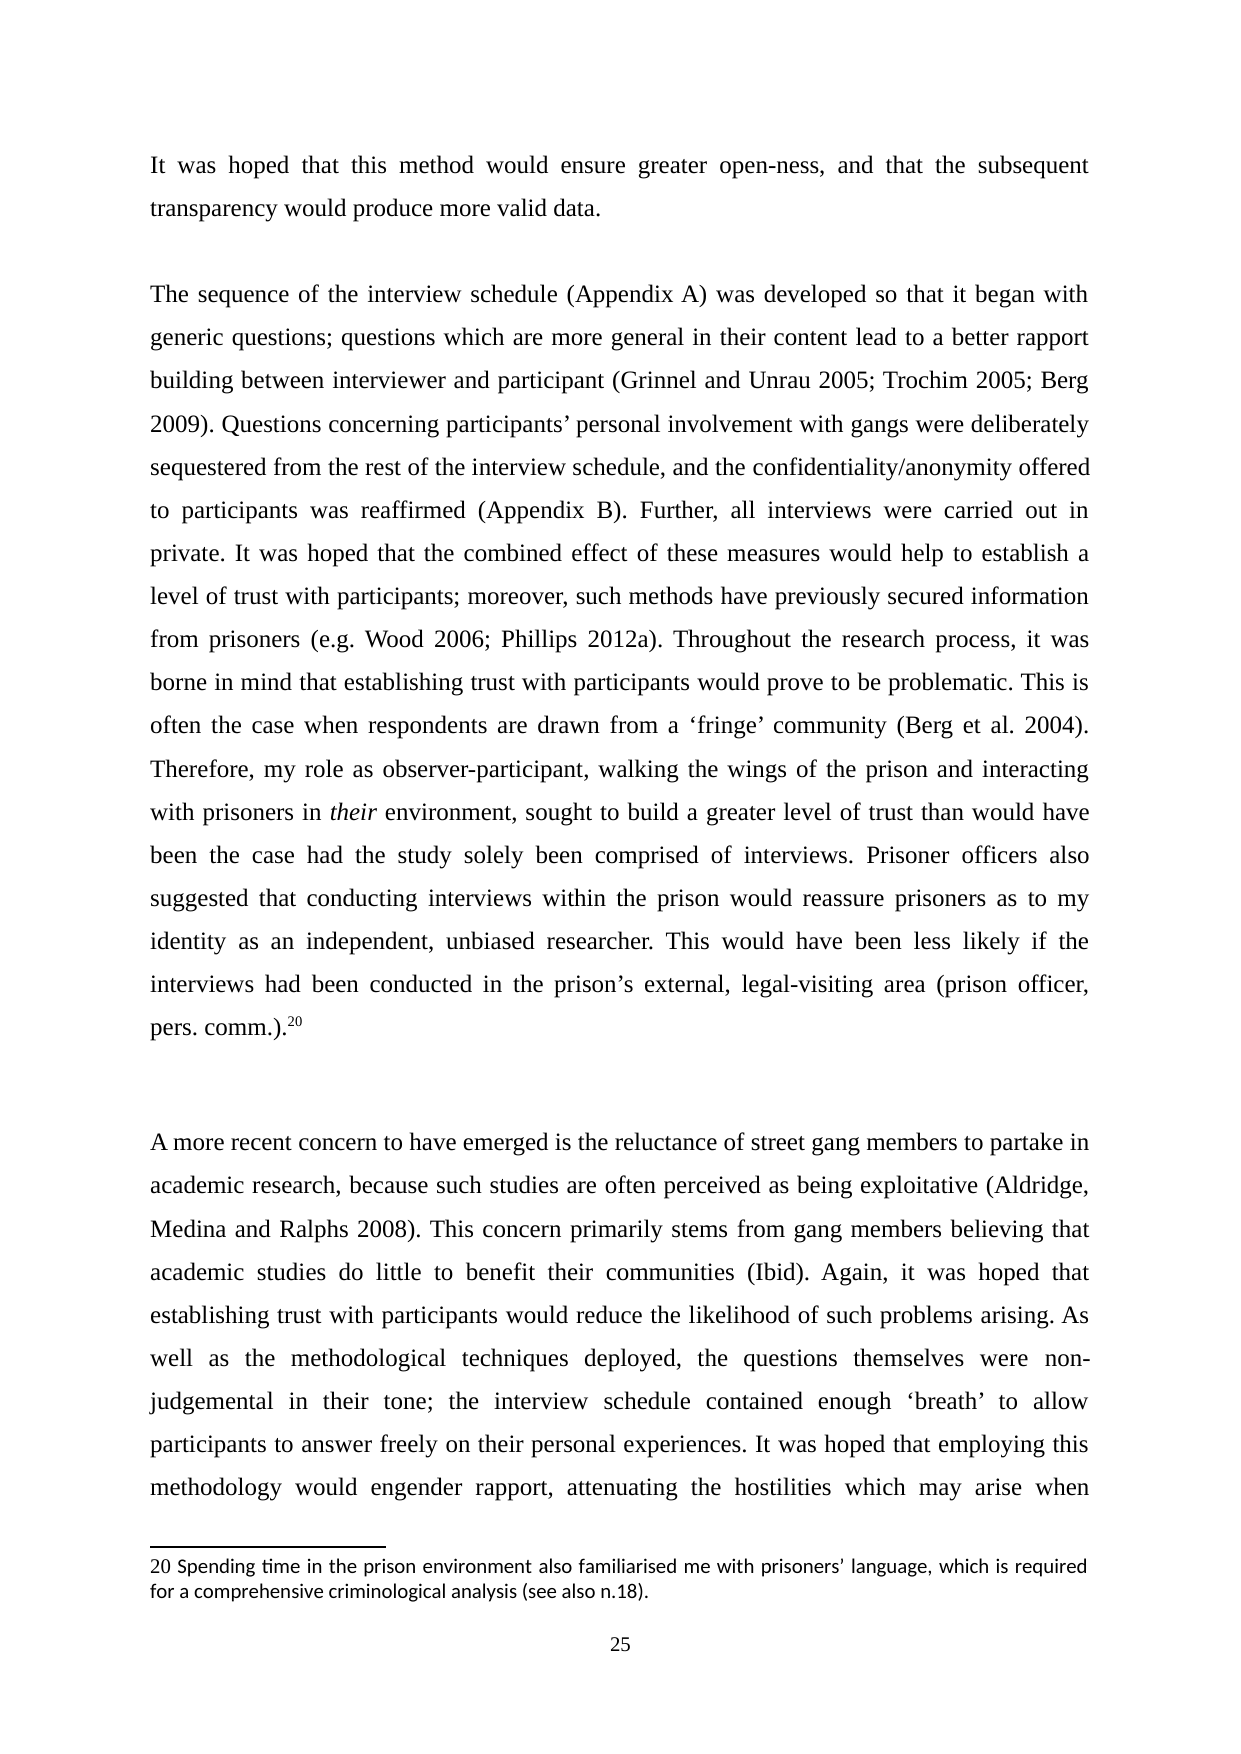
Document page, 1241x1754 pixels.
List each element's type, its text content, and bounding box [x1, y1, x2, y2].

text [150, 1127, 1090, 1501]
text Researching individuals and groups who are ‘active’ in criminality poses several methodological challenges and limitations (Hobbs 1995a). These concerns are heightened when research participants are prisoners being interviewed in a prison environment (Liebling 1999), as well as when participants are involved in gang activity (Camp and Camp 1985; Wood 2006). One reason for this is because gang members are frequently reluctant to reveal information regarding their gang. This can be due to a multitude of reasons: a fear of compromising the gang ‘code’ of not revealing confidential information (Camp and Camp 1985); not wanting to incriminate oneself/fellow gang members (Wood 2006); and fears of reprisals from fellow/rival gang members. Due to these potential limitations, this study did not solely ask prisoners about their personal involvement in gangs. Rather, the focus was also on their general observations of gangs, both within the prison environment and on ‘the street’. It was hoped that this method would ensure greater open-ness, and that the subsequent transparency would produce more valid data. [150, 150, 1090, 222]
text The sequence of the interview schedule (Appendix A) was developed so that it began with generic questions; questions which are more general in their content lead to a better rapport building between interviewer and participant (Grinnel and Unrau 2005; Trochim 2005; Berg 2009). Questions concerning participants’ personal involvement with gangs were deliberately sequestered from the rest of the interview schedule, and the confidentiality/anonymity offered to participants was reaffirmed (Appendix B). Further, all interviews were carried out in private. It was hoped that the combined effect of these measures would help to establish a level of trust with participants; moreover, such methods have previously secured information from prisoners (e.g. Wood 2006; Phillips 2012a). Throughout the research process, it was borne in mind that establishing trust with participants would prove to be problematic. This is often the case when respondents are drawn from a ‘fringe’ community (Berg et al. 2004). Therefore, my role as observer-participant, walking the wings of the prison and interacting with prisoners in their environment, sought to build a greater level of trust than would have been the case had the study solely been comprised of interviews. Prisoner officers also suggested that conducting interviews within the prison would reassure prisoners as to my identity as an independent, unbiased researcher. This would have been less likely if the interviews had been conducted in the prison’s external, legal-visiting area (prison officer, pers. comm.). [150, 279, 1090, 1041]
